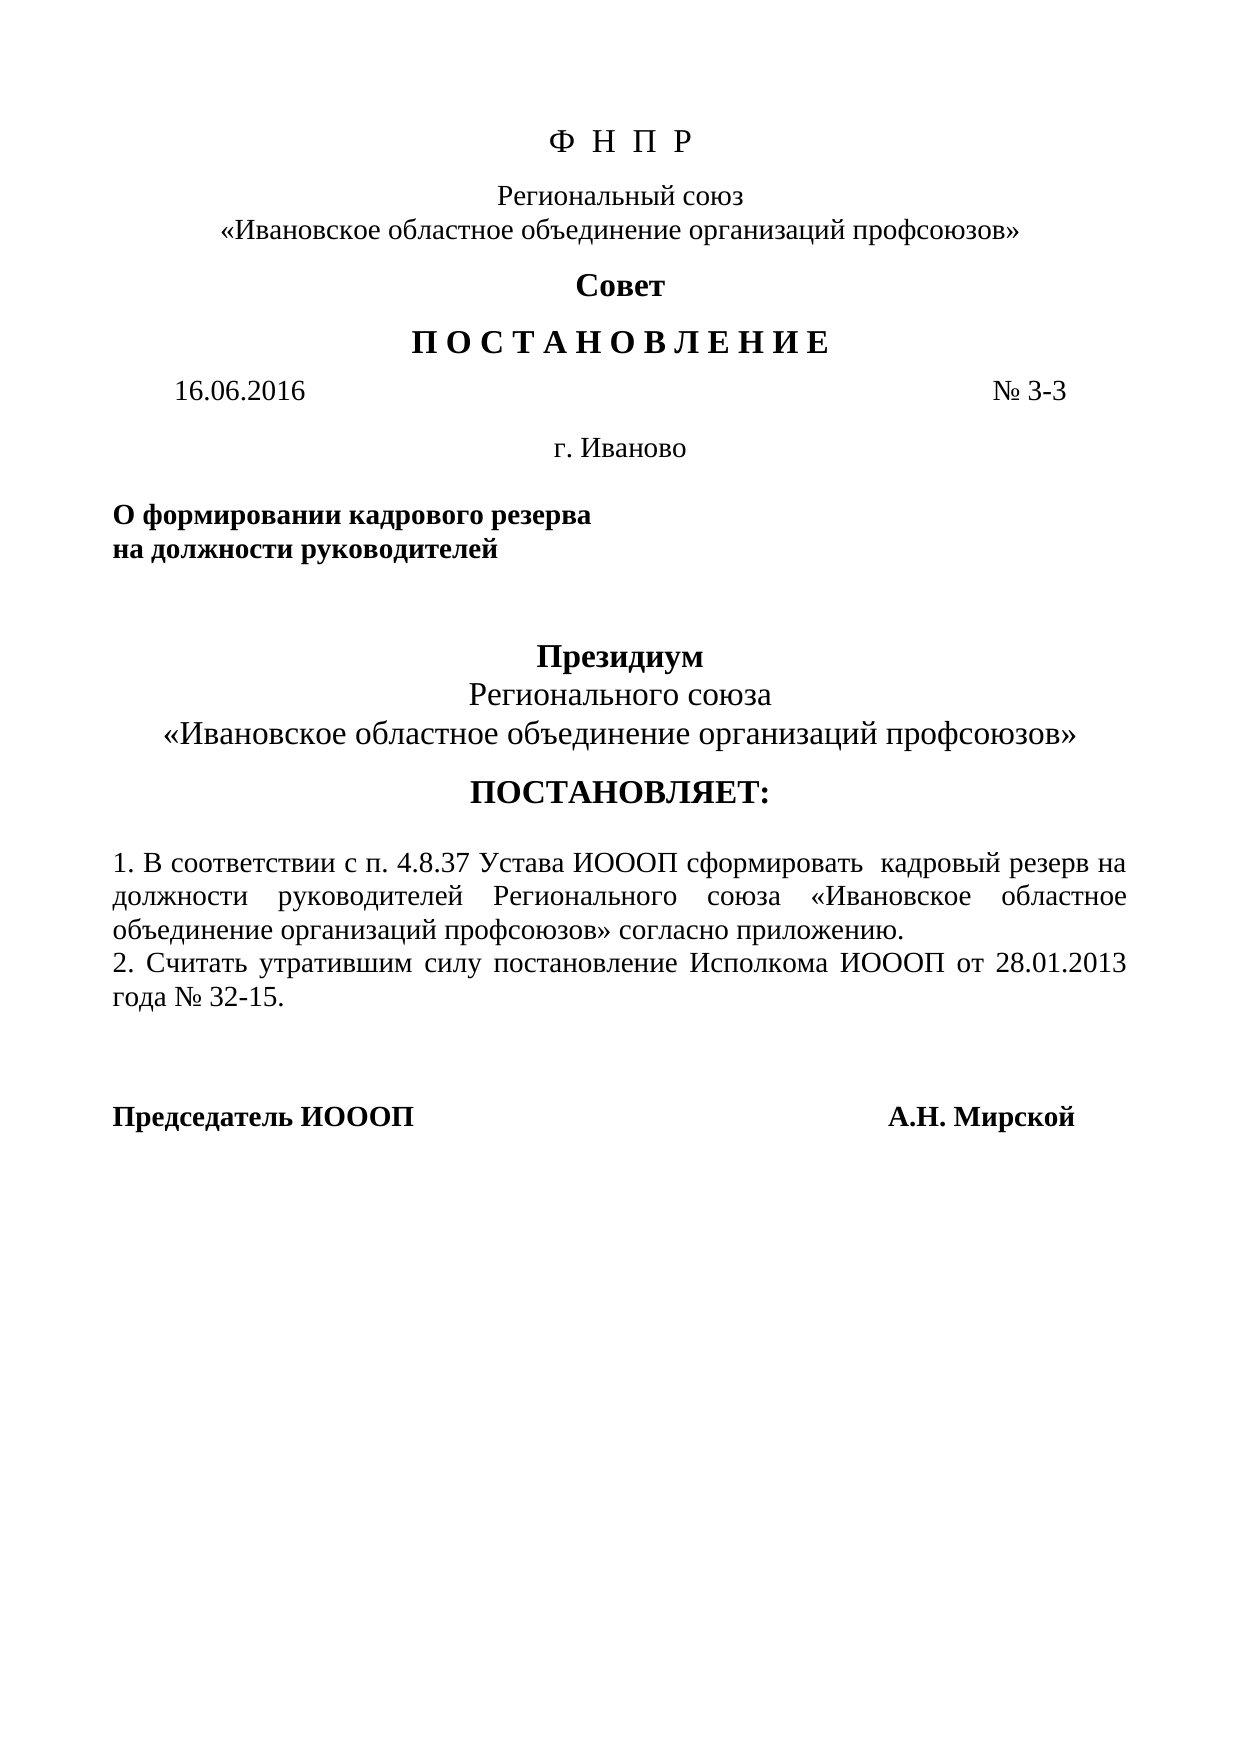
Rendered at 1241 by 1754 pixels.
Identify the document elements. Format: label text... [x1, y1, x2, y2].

text на должности руководителей [112, 531, 1128, 564]
text г. Иваново [112, 430, 1128, 464]
text Регионального союза [112, 674, 1128, 713]
text Совет [112, 265, 1128, 303]
text «Ивановское областное объединение организаций профсоюзов» [112, 212, 1128, 246]
text Региональный союз [112, 178, 1128, 212]
text 2. Считать утратившим силу постановление Исполкома ИОООП от 28.01.2013 года № 32-15. [112, 945, 1128, 1012]
text 16.06.2016 № 3-3 [112, 373, 1128, 406]
text О формировании кадрового резерва [112, 497, 1128, 531]
text П О С Т А Н О В Л Е Н И Е [112, 322, 1128, 361]
title Ф Н П Р [112, 121, 1128, 159]
text «Ивановское областное объединение организаций профсоюзов» [112, 713, 1128, 751]
text Председатель ИОООП А.Н. Мирской [112, 1099, 1128, 1132]
text Президиум [112, 636, 1128, 674]
text 1. В соответствии с п. 4.8.37 Устава ИОООП сформировать кадровый резерв на должности руководителей Регионального союза «Ивановское областное объединение организаций профсоюзов» согласно приложению. [112, 845, 1128, 945]
text ПОСТАНОВЛЯЕТ: [112, 773, 1128, 811]
